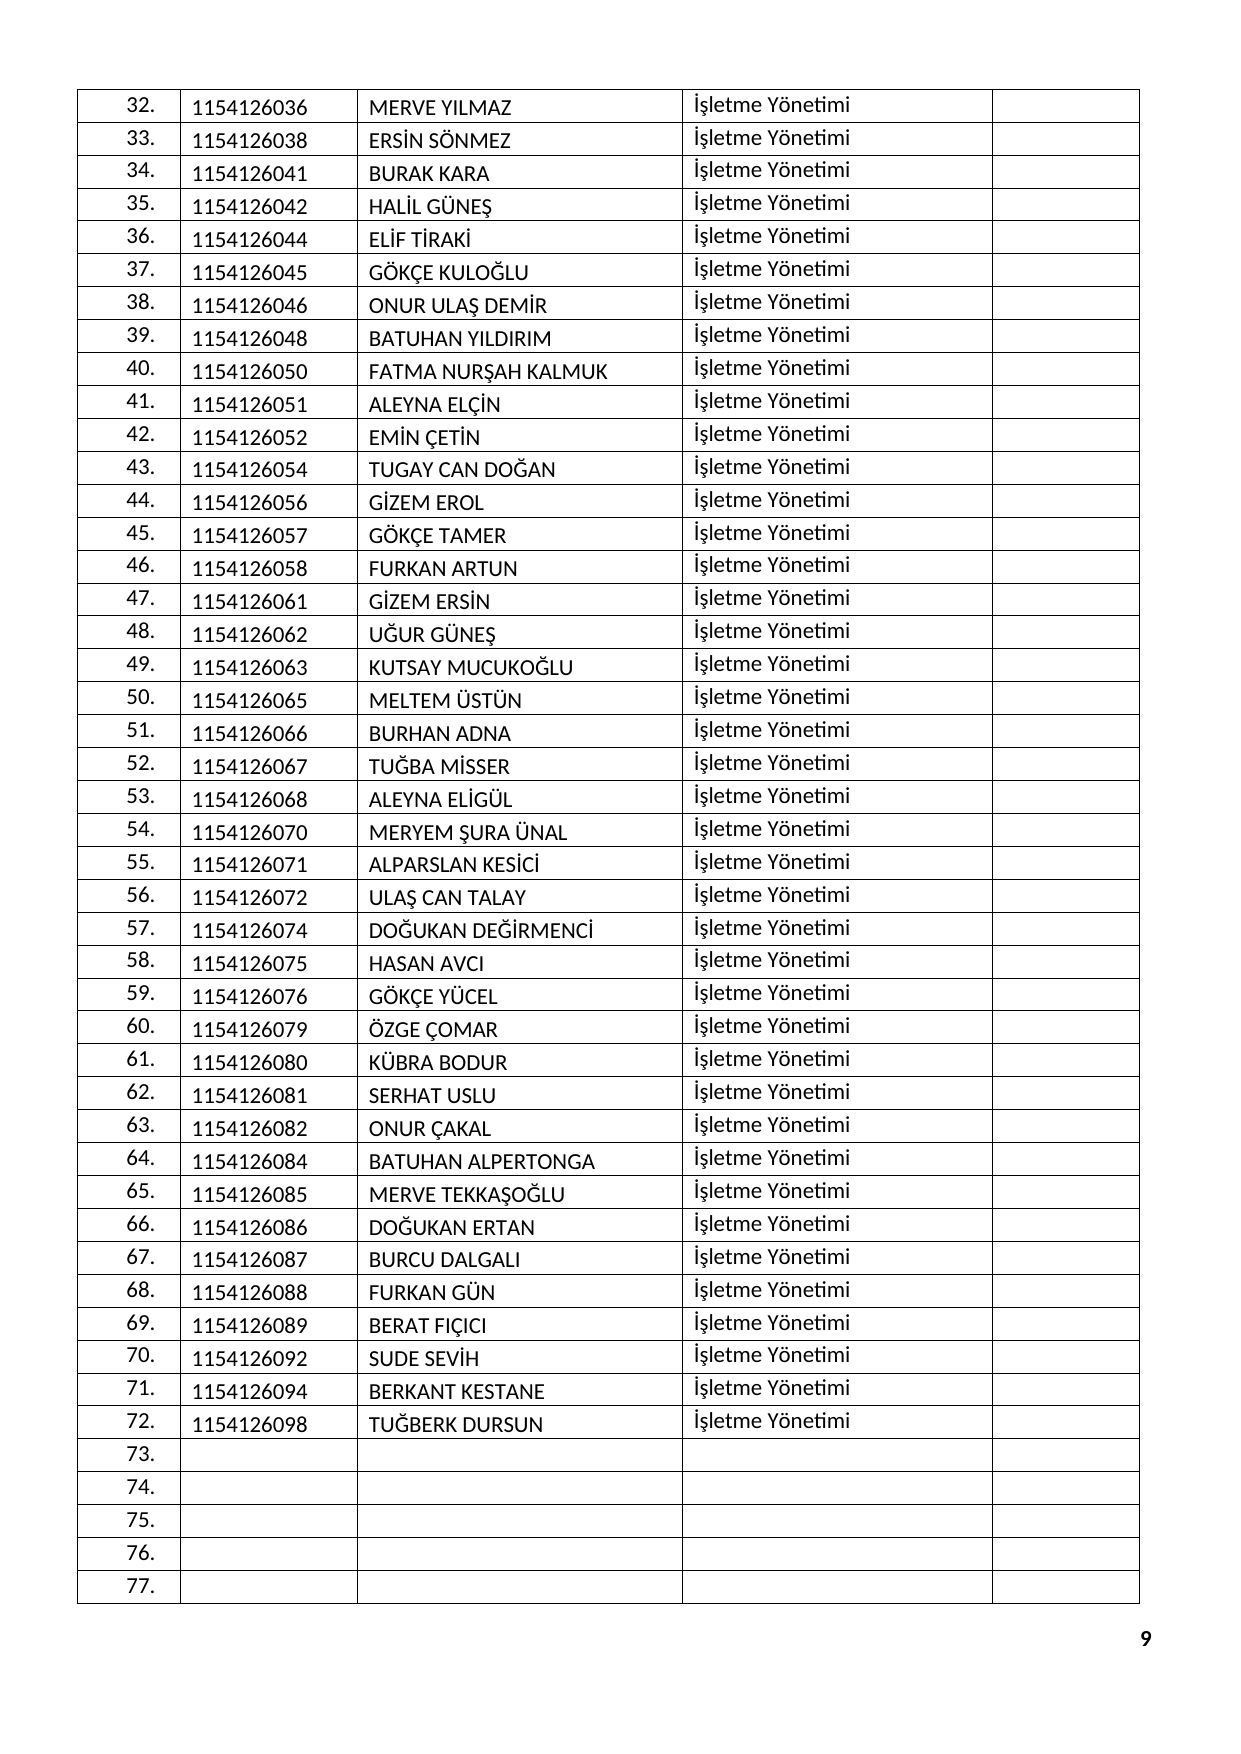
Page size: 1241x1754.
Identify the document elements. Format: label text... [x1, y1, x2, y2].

table_cell [993, 715, 1139, 747]
table_cell 1154126045 [181, 254, 357, 286]
table_cell 1154126062 [181, 616, 357, 648]
table_cell 1154126088 [181, 1275, 357, 1307]
table_cell [78, 682, 180, 714]
table_cell ONUR ÇAKAL [358, 1110, 682, 1142]
table_cell İşletme Yönetimi [683, 682, 992, 714]
table_cell [78, 748, 180, 780]
table_cell [683, 1538, 992, 1570]
table_cell [78, 781, 180, 813]
table_cell 1154126048 [181, 320, 357, 352]
table_cell [993, 386, 1139, 418]
table_cell [78, 90, 180, 122]
table_cell 1154126052 [181, 419, 357, 451]
table_cell [993, 616, 1139, 648]
table_cell İşletme Yönetimi [683, 1110, 992, 1142]
table_cell [78, 287, 180, 319]
table_cell [993, 781, 1139, 813]
table_cell 1154126046 [181, 287, 357, 319]
table_cell İşletme Yönetimi [683, 979, 992, 1010]
table_cell İşletme Yönetimi [683, 353, 992, 385]
table_cell [993, 1275, 1139, 1307]
table_cell 1154126065 [181, 682, 357, 714]
table_cell [993, 1077, 1139, 1109]
table_cell 1154126084 [181, 1143, 357, 1175]
table_cell İşletme Yönetimi [683, 880, 992, 912]
table_cell [993, 682, 1139, 714]
table_cell [181, 1538, 357, 1570]
table_cell İşletme Yönetimi [683, 1406, 992, 1438]
table_cell 1154126036 [181, 90, 357, 122]
table_cell [993, 452, 1139, 484]
table_cell [78, 452, 180, 484]
table_cell [993, 221, 1139, 253]
table_cell BATUHAN YILDIRIM [358, 320, 682, 352]
table_cell [993, 946, 1139, 977]
table_cell 1154126051 [181, 386, 357, 418]
table_cell İşletme Yönetimi [683, 946, 992, 977]
table_cell İşletme Yönetimi [683, 649, 992, 681]
table_cell İşletme Yönetimi [683, 254, 992, 286]
table_cell [358, 1505, 682, 1537]
table_cell [993, 1209, 1139, 1241]
table_cell [78, 551, 180, 582]
table_cell [78, 1341, 180, 1372]
table_cell [78, 847, 180, 879]
table_cell 1154126054 [181, 452, 357, 484]
table_cell [78, 616, 180, 648]
table_cell [993, 649, 1139, 681]
table_cell [993, 748, 1139, 780]
table_cell [78, 1505, 180, 1537]
table_cell [993, 189, 1139, 220]
table_cell [993, 1538, 1139, 1570]
table_cell 1154126076 [181, 979, 357, 1010]
table_cell [993, 156, 1139, 187]
table_cell İşletme Yönetimi [683, 551, 992, 582]
table_cell [993, 123, 1139, 154]
table_cell [993, 1011, 1139, 1043]
table_cell [181, 1505, 357, 1537]
table_cell [78, 946, 180, 977]
table_cell [78, 1077, 180, 1109]
table_cell [993, 1439, 1139, 1471]
table_cell [78, 1275, 180, 1307]
table_cell İşletme Yönetimi [683, 1242, 992, 1274]
table_cell MERYEM ŞURA ÜNAL [358, 814, 682, 846]
table_cell [78, 1011, 180, 1043]
table_cell 1154126068 [181, 781, 357, 813]
table_cell SERHAT USLU [358, 1077, 682, 1109]
table_cell FATMA NURŞAH KALMUK [358, 353, 682, 385]
table_cell [993, 979, 1139, 1010]
table_cell İşletme Yönetimi [683, 1011, 992, 1043]
table_cell TUGAY CAN DOĞAN [358, 452, 682, 484]
table_cell [993, 287, 1139, 319]
table_cell [78, 1242, 180, 1274]
table_cell [993, 913, 1139, 944]
table_cell 1154126041 [181, 156, 357, 187]
table_cell İşletme Yönetimi [683, 1209, 992, 1241]
table_cell BURAK KARA [358, 156, 682, 187]
table_cell TUĞBA MİSSER [358, 748, 682, 780]
table_cell [78, 320, 180, 352]
table_cell [78, 386, 180, 418]
table_cell İşletme Yönetimi [683, 156, 992, 187]
table_cell [683, 1571, 992, 1603]
table_cell [683, 1505, 992, 1537]
table_cell İşletme Yönetimi [683, 518, 992, 549]
table_cell [78, 1110, 180, 1142]
table_cell [993, 1374, 1139, 1405]
table_cell İşletme Yönetimi [683, 584, 992, 615]
table_cell 1154126081 [181, 1077, 357, 1109]
table_cell [78, 221, 180, 253]
table_cell İşletme Yönetimi [683, 715, 992, 747]
table_cell [181, 1439, 357, 1471]
table_cell FURKAN ARTUN [358, 551, 682, 582]
table_cell İşletme Yönetimi [683, 1275, 992, 1307]
table_cell [358, 1538, 682, 1570]
table_cell İşletme Yönetimi [683, 847, 992, 879]
table_cell [78, 1439, 180, 1471]
table_cell [78, 1374, 180, 1405]
table_cell ELİF TİRAKİ [358, 221, 682, 253]
table_cell İşletme Yönetimi [683, 1176, 992, 1208]
table_cell [78, 649, 180, 681]
table_cell TUĞBERK DURSUN [358, 1406, 682, 1438]
table_cell [78, 123, 180, 154]
table_cell 1154126067 [181, 748, 357, 780]
table_cell [993, 518, 1139, 549]
table_cell İşletme Yönetimi [683, 221, 992, 253]
table_cell 1154126082 [181, 1110, 357, 1142]
table_cell [993, 880, 1139, 912]
table_cell [993, 254, 1139, 286]
table_cell EMİN ÇETİN [358, 419, 682, 451]
table_cell ONUR ULAŞ DEMİR [358, 287, 682, 319]
table_cell SUDE SEVİH [358, 1341, 682, 1372]
table_cell 1154126074 [181, 913, 357, 944]
table_cell [993, 90, 1139, 122]
table_cell İşletme Yönetimi [683, 1044, 992, 1076]
table_cell 1154126056 [181, 485, 357, 517]
table_cell MELTEM ÜSTÜN [358, 682, 682, 714]
table_cell 1154126092 [181, 1341, 357, 1372]
table_cell [358, 1571, 682, 1603]
table_cell [993, 1472, 1139, 1504]
table_cell 1154126058 [181, 551, 357, 582]
table_cell İşletme Yönetimi [683, 1077, 992, 1109]
table_cell [993, 353, 1139, 385]
table_cell [78, 156, 180, 187]
table_cell [78, 880, 180, 912]
table_cell ALEYNA ELİGÜL [358, 781, 682, 813]
table_cell [78, 254, 180, 286]
table_cell İşletme Yönetimi [683, 616, 992, 648]
table_cell İşletme Yönetimi [683, 287, 992, 319]
table_cell MERVE YILMAZ [358, 90, 682, 122]
table_cell [78, 979, 180, 1010]
table_cell 1154126066 [181, 715, 357, 747]
table_cell 1154126072 [181, 880, 357, 912]
table_cell İşletme Yönetimi [683, 320, 992, 352]
table_cell HALİL GÜNEŞ [358, 189, 682, 220]
table_cell [78, 1176, 180, 1208]
table_cell BERAT FIÇICI [358, 1308, 682, 1339]
table_cell [993, 1341, 1139, 1372]
table_cell [993, 1308, 1139, 1339]
table_cell [181, 1571, 357, 1603]
table_cell İşletme Yönetimi [683, 1143, 992, 1175]
table_cell [993, 419, 1139, 451]
table_cell [993, 584, 1139, 615]
table_cell [993, 485, 1139, 517]
table_cell 1154126075 [181, 946, 357, 977]
table_cell [78, 584, 180, 615]
table_cell [78, 353, 180, 385]
table_cell GİZEM ERSİN [358, 584, 682, 615]
table_cell BERKANT KESTANE [358, 1374, 682, 1405]
table_cell ULAŞ CAN TALAY [358, 880, 682, 912]
table_cell HASAN AVCI [358, 946, 682, 977]
table_cell 1154126042 [181, 189, 357, 220]
table_cell [993, 1176, 1139, 1208]
table_cell İşletme Yönetimi [683, 189, 992, 220]
table_cell MERVE TEKKAŞOĞLU [358, 1176, 682, 1208]
table_cell [993, 847, 1139, 879]
table_cell İşletme Yönetimi [683, 748, 992, 780]
table_cell [993, 1242, 1139, 1274]
table_cell 1154126098 [181, 1406, 357, 1438]
table_cell 1154126079 [181, 1011, 357, 1043]
table_cell ERSİN SÖNMEZ [358, 123, 682, 154]
table_cell İşletme Yönetimi [683, 1341, 992, 1372]
table_cell [993, 1110, 1139, 1142]
table_cell 1154126087 [181, 1242, 357, 1274]
table_cell [993, 551, 1139, 582]
table_cell 1154126086 [181, 1209, 357, 1241]
table_cell ÖZGE ÇOMAR [358, 1011, 682, 1043]
table_cell GÖKÇE KULOĞLU [358, 254, 682, 286]
table_cell İşletme Yönetimi [683, 814, 992, 846]
table_cell [78, 1472, 180, 1504]
table_cell [78, 1571, 180, 1603]
table_cell [358, 1439, 682, 1471]
table_cell İşletme Yönetimi [683, 1308, 992, 1339]
table_cell İşletme Yönetimi [683, 386, 992, 418]
table_cell [78, 814, 180, 846]
table_cell [683, 1439, 992, 1471]
table_cell GİZEM EROL [358, 485, 682, 517]
table_cell [78, 1209, 180, 1241]
table_cell [78, 913, 180, 944]
table_cell 1154126070 [181, 814, 357, 846]
table_cell İşletme Yönetimi [683, 452, 992, 484]
table_cell İşletme Yönetimi [683, 123, 992, 154]
table_cell [993, 1406, 1139, 1438]
table_cell [993, 1571, 1139, 1603]
table_cell [78, 485, 180, 517]
table_cell [78, 1538, 180, 1570]
table_cell 1154126050 [181, 353, 357, 385]
table_cell İşletme Yönetimi [683, 913, 992, 944]
table_cell KUTSAY MUCUKOĞLU [358, 649, 682, 681]
table_cell 1154126085 [181, 1176, 357, 1208]
table_cell [993, 320, 1139, 352]
table_cell DOĞUKAN DEĞİRMENCİ [358, 913, 682, 944]
table_cell İşletme Yönetimi [683, 1374, 992, 1405]
table_cell 1154126089 [181, 1308, 357, 1339]
table_cell 1154126038 [181, 123, 357, 154]
table_cell [993, 1505, 1139, 1537]
table_cell [181, 1472, 357, 1504]
table_cell [358, 1472, 682, 1504]
table_cell 1154126057 [181, 518, 357, 549]
table_cell İşletme Yönetimi [683, 419, 992, 451]
table_cell [78, 1143, 180, 1175]
table_cell [993, 1044, 1139, 1076]
table_cell [78, 419, 180, 451]
table_cell İşletme Yönetimi [683, 781, 992, 813]
table_cell ALPARSLAN KESİCİ [358, 847, 682, 879]
table_cell 1154126094 [181, 1374, 357, 1405]
table_cell [993, 814, 1139, 846]
table_cell BATUHAN ALPERTONGA [358, 1143, 682, 1175]
table_cell [78, 518, 180, 549]
table_cell [993, 1143, 1139, 1175]
table_cell 1154126061 [181, 584, 357, 615]
table_cell 1154126044 [181, 221, 357, 253]
table_cell 1154126063 [181, 649, 357, 681]
table_cell 1154126071 [181, 847, 357, 879]
table_cell DOĞUKAN ERTAN [358, 1209, 682, 1241]
table_cell [78, 1406, 180, 1438]
table_cell BURCU DALGALI [358, 1242, 682, 1274]
table_cell BURHAN ADNA [358, 715, 682, 747]
table_cell GÖKÇE TAMER [358, 518, 682, 549]
table_cell 1154126080 [181, 1044, 357, 1076]
table_cell FURKAN GÜN [358, 1275, 682, 1307]
table_cell [683, 1472, 992, 1504]
table_cell UĞUR GÜNEŞ [358, 616, 682, 648]
table_cell [78, 1308, 180, 1339]
table_cell [78, 715, 180, 747]
table_cell [78, 1044, 180, 1076]
table_cell KÜBRA BODUR [358, 1044, 682, 1076]
table_cell [78, 189, 180, 220]
table_cell GÖKÇE YÜCEL [358, 979, 682, 1010]
table_cell ALEYNA ELÇİN [358, 386, 682, 418]
table_cell İşletme Yönetimi [683, 90, 992, 122]
table_cell İşletme Yönetimi [683, 485, 992, 517]
